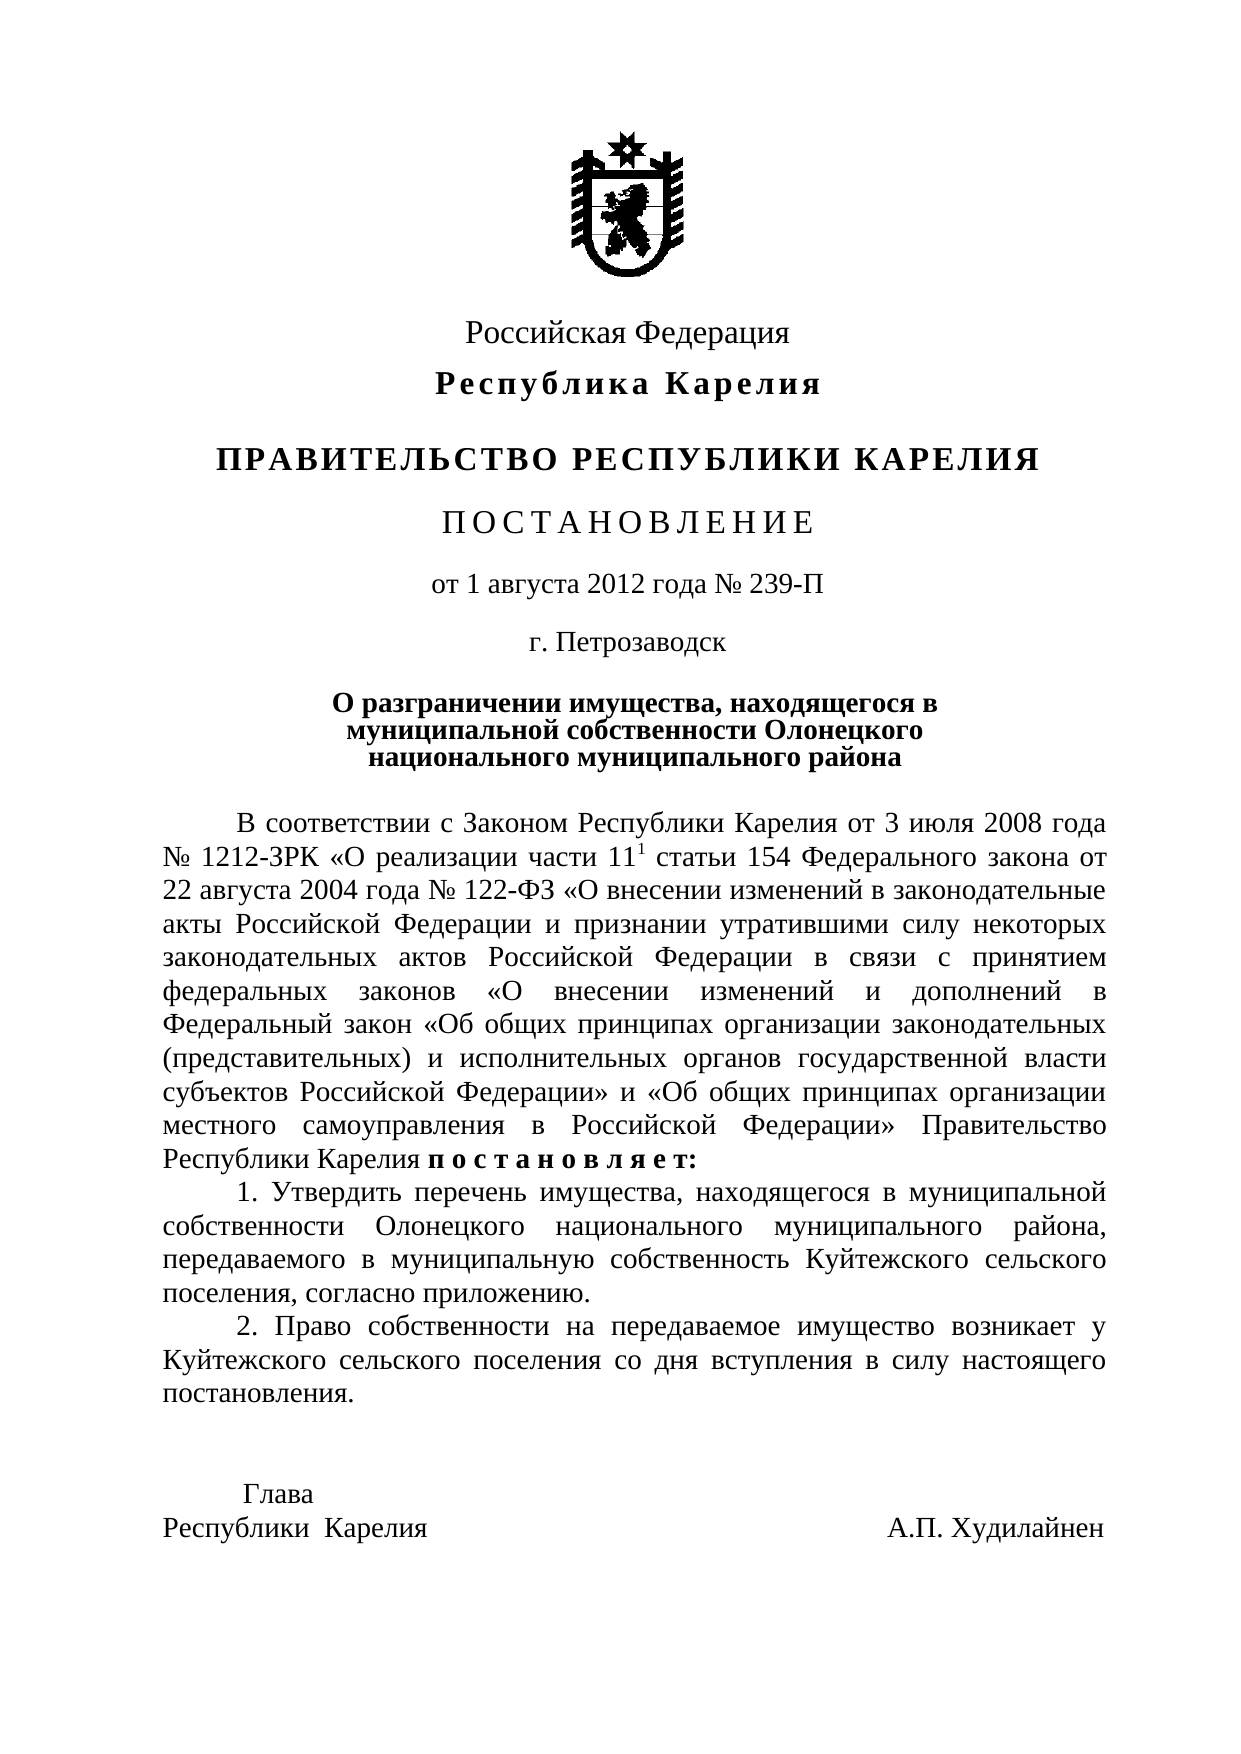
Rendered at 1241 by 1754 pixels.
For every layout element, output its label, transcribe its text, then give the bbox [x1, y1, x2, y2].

subtitle ПОСТАНОВЛЕНИЕ [148, 503, 1107, 541]
text муниципальной собственности Олонецкого [162, 718, 1107, 745]
subtitle ПРАВИТЕЛЬСТВО РЕСПУБЛИКИ КАРЕЛИЯ [148, 439, 1107, 478]
text 2. Право собственности на передаваемое имущество возникает у Куйтежского сельского поселения со дня вступления в силу настоящего постановления. [162, 1308, 1107, 1409]
text Глава [162, 1476, 1107, 1510]
picture [551, 118, 704, 301]
text от 1 августа 2012 года № 239-П [148, 566, 1107, 599]
subtitle Российская Федерация [148, 313, 1107, 351]
text В соответствии с Законом Республики Карелия от 3 июля 2008 года № 1212-ЗРК «О реализации части 111 статьи 154 Федерального закона от 22 августа 2004 года № 122-ФЗ «О внесении изменений в законодательные акты Российской Федерации и признании утратившими силу некоторых законодательных актов Российской Федерации в связи с принятием федеральных законов «О внесении изменений и дополнений в Федеральный закон «Об общих принципах организации законодательных (представительных) и исполнительных органов государственной власти субъектов Российской Федерации» и «Об общих принципах организации местного самоуправления в Российской Федерации» Правительство Республики Карелия п о с т а н о в л я е т: [162, 805, 1107, 1174]
text национального муниципального района [162, 745, 1107, 772]
text Республики Карелия А.П. Худилайнен [162, 1510, 1107, 1543]
text г. Петрозаводск [148, 624, 1107, 658]
subtitle Республика Карелия [148, 363, 1107, 402]
text 1. Утвердить перечень имущества, находящегося в муниципальной собственности Олонецкого национального муниципального района, передаваемого в муниципальную собственность Куйтежского сельского поселения, согласно приложению. [162, 1174, 1107, 1308]
text О разграничении имущества, находящегося в [162, 692, 1107, 718]
